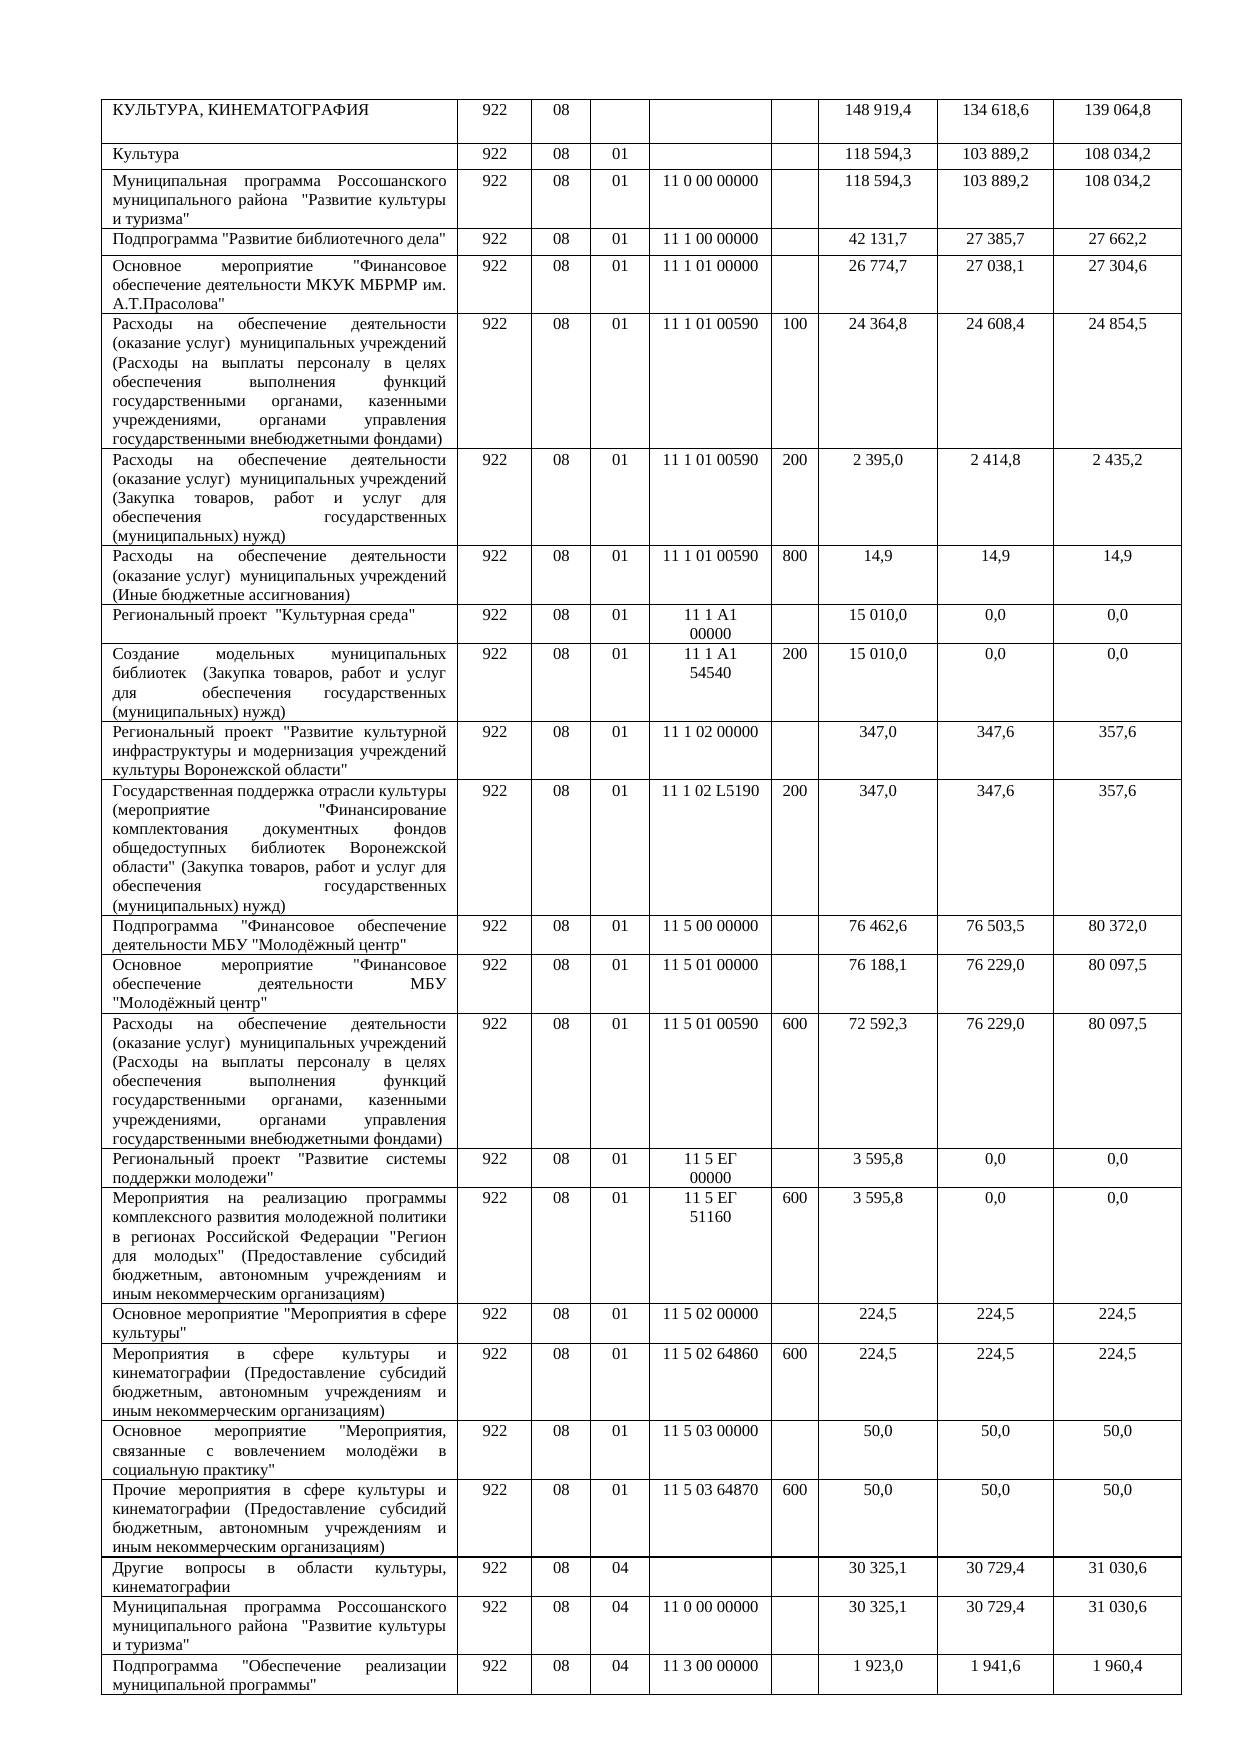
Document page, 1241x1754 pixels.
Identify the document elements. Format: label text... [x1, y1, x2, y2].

table_cell Подпрограмма "Обеспечение реализации муниципальной программы" [102, 1655, 457, 1694]
table_cell 11 1 00 00000 [650, 229, 771, 254]
table_cell Основное мероприятие "Мероприятия в сфере культуры" [102, 1304, 457, 1342]
table_cell Региональный проект "Развитие культурной инфраструктуры и модернизация учреждений культуры Воронежской области" [102, 722, 457, 779]
table_cell 922 [458, 1558, 531, 1596]
table_cell 08 [532, 144, 590, 169]
table_cell 01 [591, 644, 649, 721]
table_cell 11 0 00 00000 [650, 170, 771, 228]
table_cell 11 5 02 64860 [650, 1344, 771, 1420]
table_cell 0,0 [938, 644, 1053, 721]
table_cell 224,5 [819, 1344, 937, 1420]
table_cell 134 618,6 [938, 100, 1053, 143]
table_cell 357,6 [1054, 780, 1181, 914]
table_cell 08 [532, 1188, 590, 1303]
table_cell 08 [532, 170, 590, 228]
table_cell 11 5 03 64870 [650, 1480, 771, 1556]
table_cell 922 [458, 1149, 531, 1187]
table_cell 01 [591, 955, 649, 1012]
table_cell Муниципальная программа Россошанского муниципального района "Развитие культуры и туризма" [102, 170, 457, 228]
table_cell 08 [532, 1655, 590, 1694]
table_cell 04 [591, 1558, 649, 1596]
table_cell 08 [532, 256, 590, 313]
table_cell 922 [458, 955, 531, 1012]
table_cell [650, 1558, 771, 1596]
table_cell 347,6 [938, 780, 1053, 914]
table_cell Государственная поддержка отрасли культуры (мероприятие "Финансирование комплектования документных фондов общедоступных библиотек Воронежской области" (Закупка товаров, работ и услуг для обеспечения государственных (муниципальных) нужд) [102, 780, 457, 914]
table_cell 50,0 [938, 1480, 1053, 1556]
table_cell 347,0 [819, 780, 937, 914]
table_cell 08 [532, 100, 590, 143]
table_cell 3 595,8 [819, 1149, 937, 1187]
table_cell 224,5 [819, 1304, 937, 1342]
table_cell 2 435,2 [1054, 449, 1181, 545]
table_cell 100 [772, 314, 818, 448]
table_cell 76 462,6 [819, 916, 937, 954]
table_cell 224,5 [1054, 1304, 1181, 1342]
table_cell 922 [458, 256, 531, 313]
table_cell 27 304,6 [1054, 256, 1181, 313]
table_cell 11 5 01 00590 [650, 1014, 771, 1148]
table_cell 2 414,8 [938, 449, 1053, 545]
table_cell 11 1 01 00590 [650, 314, 771, 448]
table_cell 0,0 [938, 605, 1053, 643]
table_cell 3 595,8 [819, 1188, 937, 1303]
table_cell [772, 256, 818, 313]
table_cell 80 097,5 [1054, 1014, 1181, 1148]
table_cell 224,5 [938, 1304, 1053, 1342]
table_cell 76 503,5 [938, 916, 1053, 954]
table_cell 11 1 01 00590 [650, 546, 771, 604]
table_cell 08 [532, 229, 590, 254]
table_cell 922 [458, 1597, 531, 1654]
table_cell 14,9 [1054, 546, 1181, 604]
table_cell 01 [591, 1014, 649, 1148]
table_cell [591, 100, 649, 143]
table_cell Культура [102, 144, 457, 169]
table_cell 11 1 02 L5190 [650, 780, 771, 914]
table_cell Мероприятия на реализацию программы комплексного развития молодежной политики в регионах Российской Федерации "Регион для молодых" (Предоставление субсидий бюджетным, автономным учреждениям и иным некоммерческим организациям) [102, 1188, 457, 1303]
table_cell 11 5 00 00000 [650, 916, 771, 954]
table_cell 0,0 [1054, 605, 1181, 643]
table_cell 922 [458, 449, 531, 545]
table_cell 224,5 [938, 1344, 1053, 1420]
table_cell 42 131,7 [819, 229, 937, 254]
table_cell 01 [591, 256, 649, 313]
table_cell 600 [772, 1344, 818, 1420]
table_cell 15 010,0 [819, 644, 937, 721]
table_cell 08 [532, 955, 590, 1012]
table_cell 600 [772, 1480, 818, 1556]
table_cell 30 325,1 [819, 1558, 937, 1596]
table_cell 0,0 [938, 1188, 1053, 1303]
table_cell 30 729,4 [938, 1597, 1053, 1654]
table_cell 08 [532, 722, 590, 779]
table_cell 11 5 02 00000 [650, 1304, 771, 1342]
table_cell 01 [591, 722, 649, 779]
table_cell 50,0 [819, 1480, 937, 1556]
table_cell 76 188,1 [819, 955, 937, 1012]
table_cell Создание модельных муниципальных библиотек (Закупка товаров, работ и услуг для обеспечения государственных (муниципальных) нужд) [102, 644, 457, 721]
table_cell 922 [458, 1304, 531, 1342]
table_cell 224,5 [1054, 1344, 1181, 1420]
table_cell Основное мероприятие "Финансовое обеспечение деятельности МБУ "Молодёжный центр" [102, 955, 457, 1012]
table_cell 14,9 [819, 546, 937, 604]
table_cell 922 [458, 546, 531, 604]
table_cell 922 [458, 1421, 531, 1479]
table_cell 72 592,3 [819, 1014, 937, 1148]
table_cell 200 [772, 449, 818, 545]
table_cell 200 [772, 780, 818, 914]
table_cell [772, 144, 818, 169]
table_cell 01 [591, 1304, 649, 1342]
table_cell 922 [458, 644, 531, 721]
table_cell 24 608,4 [938, 314, 1053, 448]
table_cell 27 662,2 [1054, 229, 1181, 254]
table_cell 15 010,0 [819, 605, 937, 643]
table_cell 11 1 А1 00000 [650, 605, 771, 643]
table_cell 11 5 01 00000 [650, 955, 771, 1012]
table_cell 08 [532, 605, 590, 643]
table_cell 08 [532, 1304, 590, 1342]
table_cell 01 [591, 1344, 649, 1420]
table_cell 08 [532, 546, 590, 604]
table_cell 347,0 [819, 722, 937, 779]
table_cell 922 [458, 1480, 531, 1556]
table_cell 01 [591, 144, 649, 169]
table_cell 04 [591, 1597, 649, 1654]
table_cell 27 038,1 [938, 256, 1053, 313]
table_cell Мероприятия в сфере культуры и кинематографии (Предоставление субсидий бюджетным, автономным учреждениям и иным некоммерческим организациям) [102, 1344, 457, 1420]
table_cell 08 [532, 916, 590, 954]
table_cell 922 [458, 722, 531, 779]
table_cell Основное мероприятие "Мероприятия, связанные с вовлечением молодёжи в социальную практику" [102, 1421, 457, 1479]
table_cell 11 5 ЕГ 00000 [650, 1149, 771, 1187]
table_cell 0,0 [938, 1149, 1053, 1187]
table_cell 108 034,2 [1054, 144, 1181, 169]
table_cell 922 [458, 1655, 531, 1694]
table_cell 08 [532, 780, 590, 914]
table_cell 14,9 [938, 546, 1053, 604]
table_cell 922 [458, 1344, 531, 1420]
table_cell 08 [532, 1597, 590, 1654]
table_cell 922 [458, 780, 531, 914]
table_cell 1 960,4 [1054, 1655, 1181, 1694]
table_cell 922 [458, 144, 531, 169]
table_cell 26 774,7 [819, 256, 937, 313]
table_cell 118 594,3 [819, 170, 937, 228]
table_cell 76 229,0 [938, 955, 1053, 1012]
table_cell 01 [591, 229, 649, 254]
table_cell 11 1 01 00590 [650, 449, 771, 545]
table_cell [772, 1149, 818, 1187]
table_cell 103 889,2 [938, 170, 1053, 228]
table_cell 24 364,8 [819, 314, 937, 448]
table_cell 103 889,2 [938, 144, 1053, 169]
table_cell [650, 144, 771, 169]
table_cell 08 [532, 1558, 590, 1596]
table_cell 11 1 02 00000 [650, 722, 771, 779]
table_cell [772, 1421, 818, 1479]
table_cell Другие вопросы в области культуры, кинематографии [102, 1558, 457, 1596]
table_cell 11 5 03 00000 [650, 1421, 771, 1479]
table_cell 11 1 01 00000 [650, 256, 771, 313]
table_cell 600 [772, 1014, 818, 1148]
table_cell 600 [772, 1188, 818, 1303]
table_cell 50,0 [1054, 1421, 1181, 1479]
table_cell 08 [532, 1344, 590, 1420]
table_cell Основное мероприятие "Финансовое обеспечение деятельности МКУК МБРМР им. А.Т.Прасолова" [102, 256, 457, 313]
table_cell [772, 170, 818, 228]
table_cell 08 [532, 1014, 590, 1148]
table_cell [772, 955, 818, 1012]
table_cell Подпрограмма "Финансовое обеспечение деятельности МБУ "Молодёжный центр" [102, 916, 457, 954]
table_cell Подпрограмма "Развитие библиотечного дела" [102, 229, 457, 254]
table_cell 357,6 [1054, 722, 1181, 779]
table_cell [772, 722, 818, 779]
table_cell Региональный проект "Развитие системы поддержки молодежи" [102, 1149, 457, 1187]
table_cell 01 [591, 1149, 649, 1187]
table_cell 31 030,6 [1054, 1597, 1181, 1654]
table_cell 01 [591, 1480, 649, 1556]
table_cell 80 097,5 [1054, 955, 1181, 1012]
table_cell [772, 100, 818, 143]
table_cell 0,0 [1054, 644, 1181, 721]
table_cell 139 064,8 [1054, 100, 1181, 143]
table_cell 922 [458, 170, 531, 228]
table_cell 0,0 [1054, 1188, 1181, 1303]
table_cell 08 [532, 1149, 590, 1187]
table_cell 200 [772, 644, 818, 721]
table_cell Расходы на обеспечение деятельности (оказание услуг) муниципальных учреждений (Иные бюджетные ассигнования) [102, 546, 457, 604]
table_cell Региональный проект "Культурная среда" [102, 605, 457, 643]
table_cell 08 [532, 314, 590, 448]
table_cell 922 [458, 916, 531, 954]
table_cell 27 385,7 [938, 229, 1053, 254]
table_cell 01 [591, 170, 649, 228]
table_cell 24 854,5 [1054, 314, 1181, 448]
table_cell 922 [458, 314, 531, 448]
table_cell [772, 1597, 818, 1654]
table_cell Муниципальная программа Россошанского муниципального района "Развитие культуры и туризма" [102, 1597, 457, 1654]
table_cell 31 030,6 [1054, 1558, 1181, 1596]
table_cell [772, 1304, 818, 1342]
table_cell 30 729,4 [938, 1558, 1053, 1596]
table_cell 922 [458, 1188, 531, 1303]
table_cell 922 [458, 605, 531, 643]
table_cell 0,0 [1054, 1149, 1181, 1187]
table_cell КУЛЬТУРА, КИНЕМАТОГРАФИЯ [102, 100, 457, 143]
table_cell 148 919,4 [819, 100, 937, 143]
table_cell 922 [458, 100, 531, 143]
table_cell 1 941,6 [938, 1655, 1053, 1694]
table_cell 50,0 [938, 1421, 1053, 1479]
table_cell 50,0 [819, 1421, 937, 1479]
table_cell 04 [591, 1655, 649, 1694]
table_cell 922 [458, 229, 531, 254]
table_cell 76 229,0 [938, 1014, 1053, 1148]
table_cell [772, 916, 818, 954]
table_cell 800 [772, 546, 818, 604]
table_cell 80 372,0 [1054, 916, 1181, 954]
table_cell 08 [532, 1421, 590, 1479]
table_cell 11 0 00 00000 [650, 1597, 771, 1654]
table_cell 08 [532, 1480, 590, 1556]
table_cell [772, 1655, 818, 1694]
table_cell 922 [458, 1014, 531, 1148]
table_cell 01 [591, 314, 649, 448]
table_cell 11 5 ЕГ 51160 [650, 1188, 771, 1303]
table_cell [772, 605, 818, 643]
table_cell 108 034,2 [1054, 170, 1181, 228]
table_cell 30 325,1 [819, 1597, 937, 1654]
table_cell 01 [591, 916, 649, 954]
table_cell 1 923,0 [819, 1655, 937, 1694]
table_cell 11 1 А1 54540 [650, 644, 771, 721]
table_cell [772, 229, 818, 254]
table_cell 347,6 [938, 722, 1053, 779]
table_cell 50,0 [1054, 1480, 1181, 1556]
table_cell 01 [591, 605, 649, 643]
table_cell 01 [591, 546, 649, 604]
table_cell Прочие мероприятия в сфере культуры и кинематографии (Предоставление субсидий бюджетным, автономным учреждениям и иным некоммерческим организациям) [102, 1480, 457, 1556]
table_cell 01 [591, 449, 649, 545]
table_cell 08 [532, 449, 590, 545]
table_cell 2 395,0 [819, 449, 937, 545]
table_cell 01 [591, 1188, 649, 1303]
table_cell [772, 1558, 818, 1596]
table_cell 01 [591, 780, 649, 914]
table_cell 08 [532, 644, 590, 721]
table_cell 118 594,3 [819, 144, 937, 169]
table_cell 01 [591, 1421, 649, 1479]
table_cell [650, 100, 771, 143]
table_cell 11 3 00 00000 [650, 1655, 771, 1694]
